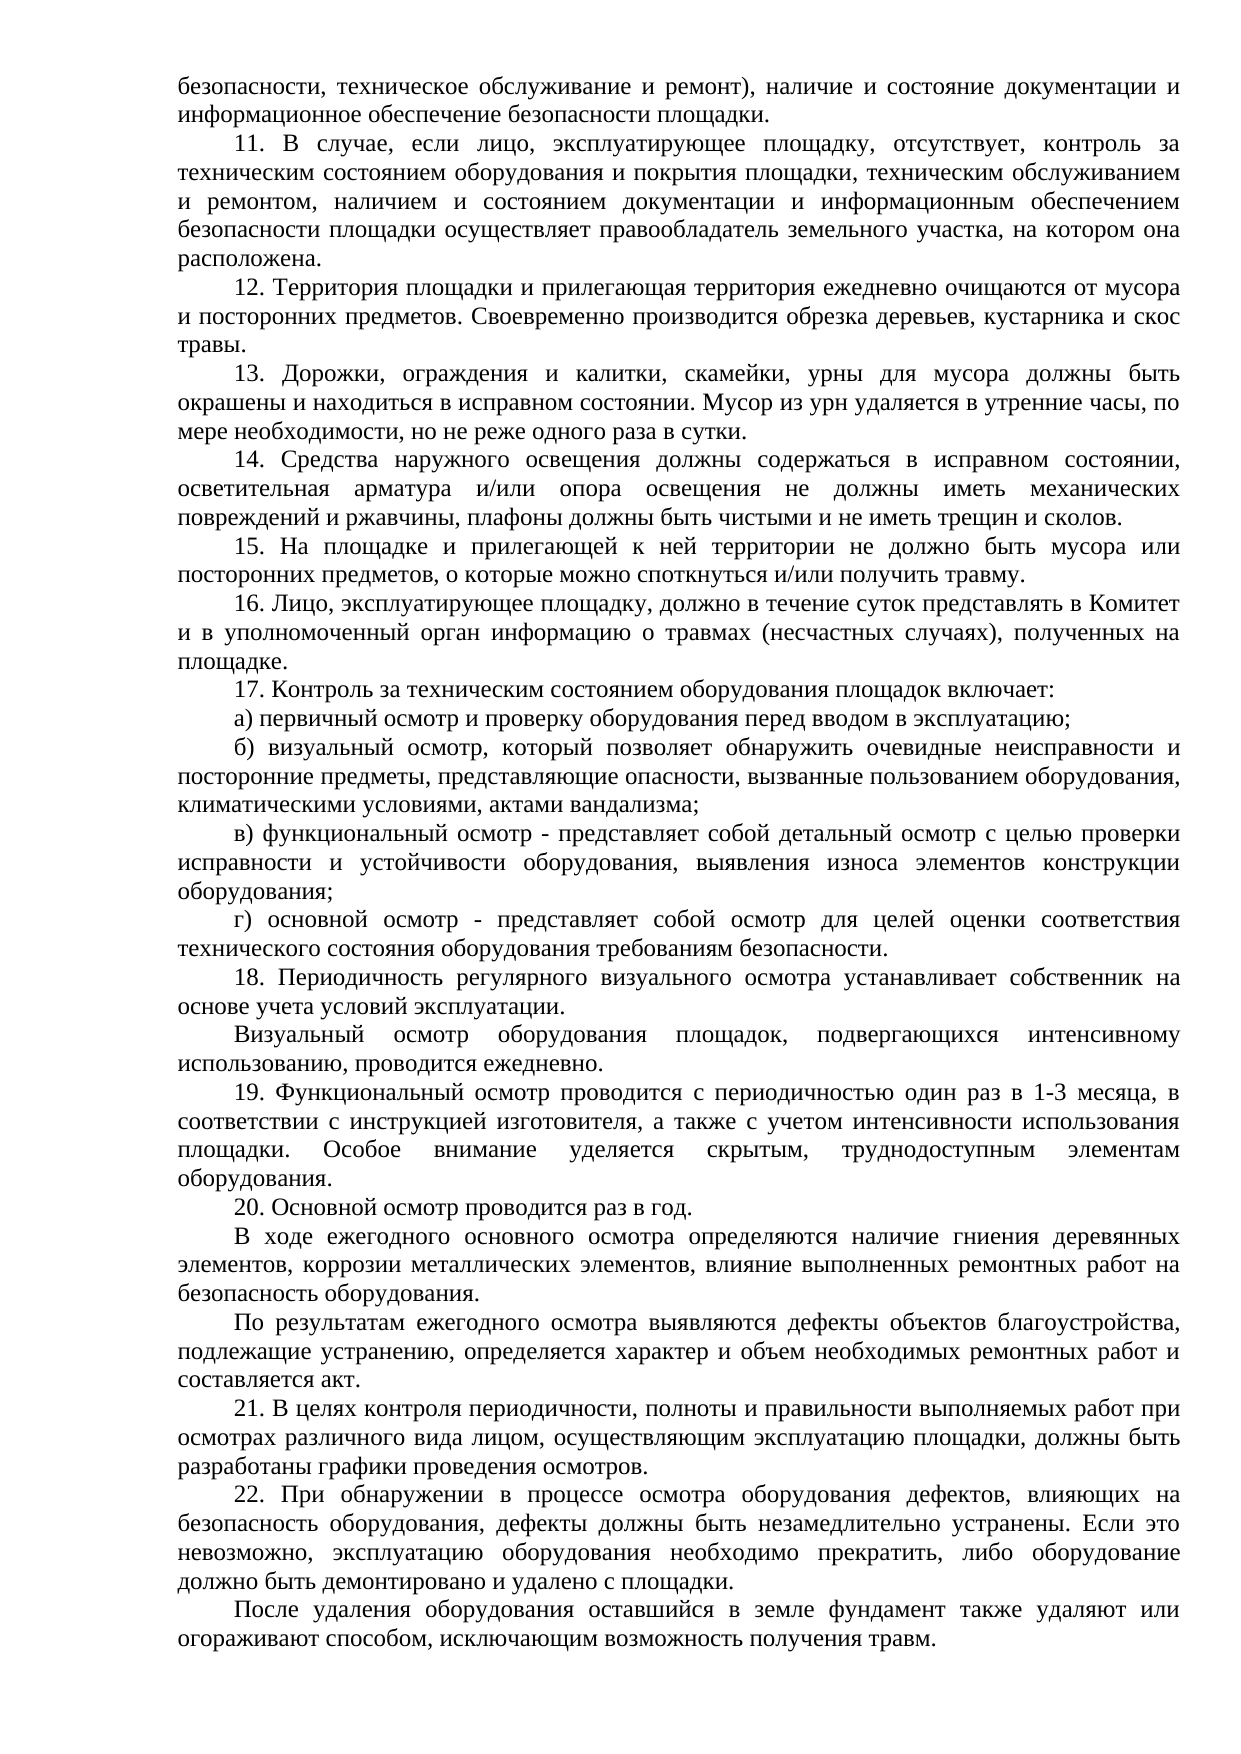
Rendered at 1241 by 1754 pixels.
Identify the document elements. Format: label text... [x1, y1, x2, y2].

text 21. В целях контроля периодичности, полноты и правильности выполняемых работ при осмотрах различного вида лицом, осуществляющим эксплуатацию площадки, должны быть разработаны графики проведения осмотров. [177, 1393, 1181, 1479]
text 11. В случае, если лицо, эксплуатирующее площадку, отсутствует, контроль за техническим состоянием оборудования и покрытия площадки, техническим обслуживанием и ремонтом, наличием и состоянием документации и информационным обеспечением безопасности площадки осуществляет правообладатель земельного участка, на котором она расположена. [177, 128, 1181, 272]
text 20. Основной осмотр проводится раз в год. [177, 1192, 1181, 1221]
text Визуальный осмотр оборудования площадок, подвергающихся интенсивному использованию, проводится ежедневно. [177, 1019, 1181, 1077]
text 12. Территория площадки и прилегающая территория ежедневно очищаются от мусора и посторонних предметов. Своевременно производится обрезка деревьев, кустарника и скос травы. [177, 272, 1181, 358]
text 15. На площадке и прилегающей к ней территории не должно быть мусора или посторонних предметов, о которые можно споткнуться и/или получить травму. [177, 531, 1181, 588]
text г) основной осмотр - представляет собой осмотр для целей оценки соответствия технического состояния оборудования требованиям безопасности. [177, 904, 1181, 962]
text 19. Функциональный осмотр проводится с периодичностью один раз в 1-3 месяца, в соответствии с инструкцией изготовителя, а также с учетом интенсивности использования площадки. Особое внимание уделяется скрытым, труднодоступным элементам оборудования. [177, 1077, 1181, 1192]
text в) функциональный осмотр - представляет собой детальный осмотр с целью проверки исправности и устойчивости оборудования, выявления износа элементов конструкции оборудования; [177, 818, 1181, 904]
text По результатам ежегодного осмотра выявляются дефекты объектов благоустройства, подлежащие устранению, определяется характер и объем необходимых ремонтных работ и составляется акт. [177, 1307, 1181, 1393]
text б) визуальный осмотр, который позволяет обнаружить очевидные неисправности и посторонние предметы, представляющие опасности, вызванные пользованием оборудования, климатическими условиями, актами вандализма; [177, 732, 1181, 818]
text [177, 71, 1181, 128]
text В ходе ежегодного основного осмотра определяются наличие гниения деревянных элементов, коррозии металлических элементов, влияние выполненных ремонтных работ на безопасность оборудования. [177, 1221, 1181, 1307]
text После удаления оборудования оставшийся в земле фундамент также удаляют или огораживают способом, исключающим возможность получения травм. [177, 1594, 1181, 1652]
text а) первичный осмотр и проверку оборудования перед вводом в эксплуатацию; [177, 703, 1181, 732]
text 16. Лицо, эксплуатирующее площадку, должно в течение суток представлять в Комитет и в уполномоченный орган информацию о травмах (несчастных случаях), полученных на площадке. [177, 588, 1181, 674]
text 22. При обнаружении в процессе осмотра оборудования дефектов, влияющих на безопасность оборудования, дефекты должны быть незамедлительно устранены. Если это невозможно, эксплуатацию оборудования необходимо прекратить, либо оборудование должно быть демонтировано и удалено с площадки. [177, 1479, 1181, 1594]
text 13. Дорожки, ограждения и калитки, скамейки, урны для мусора должны быть окрашены и находиться в исправном состоянии. Мусор из урн удаляется в утренние часы, по мере необходимости, но не реже одного раза в сутки. [177, 358, 1181, 444]
text 14. Средства наружного освещения должны содержаться в исправном состоянии, осветительная арматура и/или опора освещения не должны иметь механических повреждений и ржавчины, плафоны должны быть чистыми и не иметь трещин и сколов. [177, 444, 1181, 531]
text 18. Периодичность регулярного визуального осмотра устанавливает собственник на основе учета условий эксплуатации. [177, 962, 1181, 1019]
text 17. Контроль за техническим состоянием оборудования площадок включает: [177, 674, 1181, 703]
